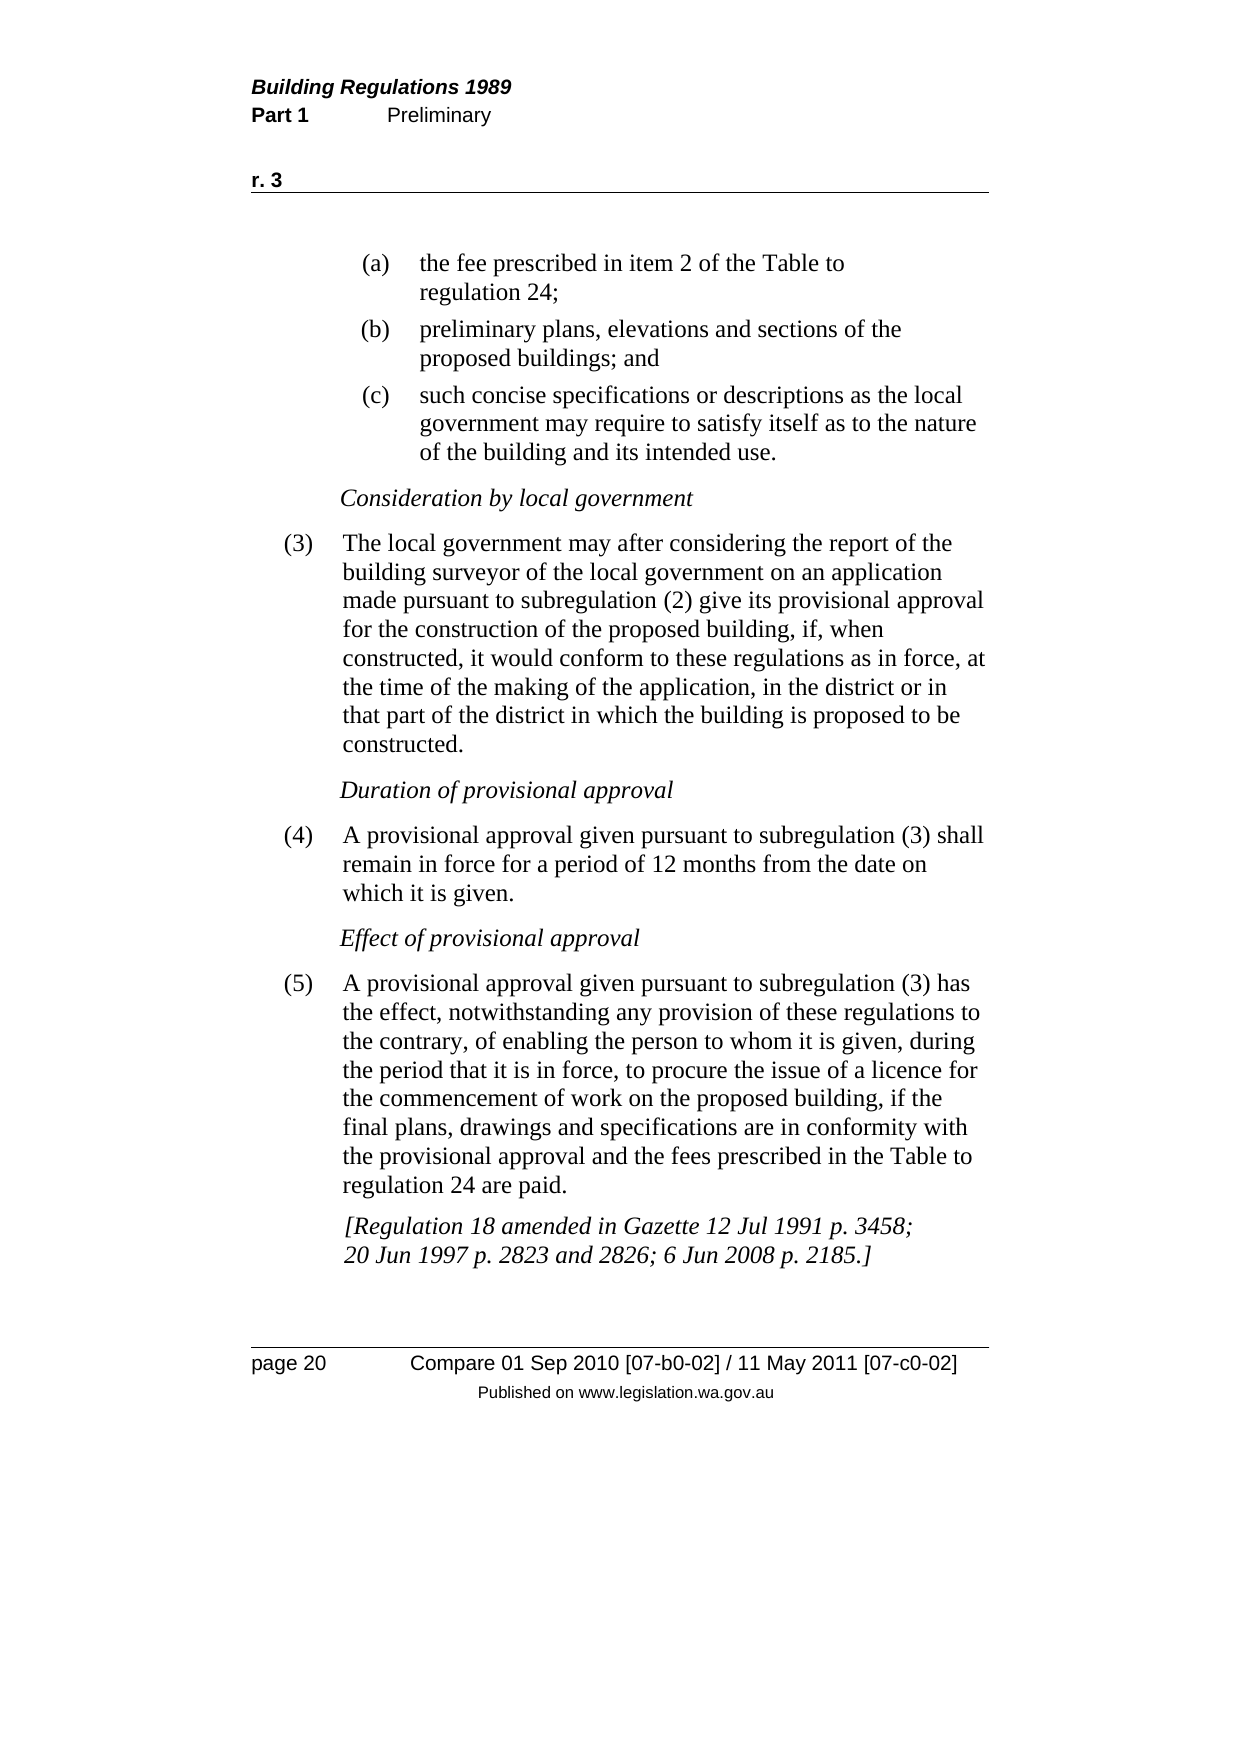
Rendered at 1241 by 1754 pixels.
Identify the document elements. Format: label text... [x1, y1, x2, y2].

text [Regulation 18 amended in Gazette 12 Jul 1991 p. 3458; 20 Jun 1997 p. 2823 and 2826; 6 Jun 2008 p. 2185.] [251, 1211, 989, 1268]
text (3) The local government may after considering the report of the building surveyor of the local government on an application made pursuant to subregulation (2) give its provisional approval for the construction of the proposed building, if, when constructed, it would conform to these regulations as in force, at the time of the making of the application, in the district or in that part of the district in which the building is proposed to be constructed. [251, 528, 989, 758]
text (b) preliminary plans, elevations and sections of the proposed buildings; and [251, 314, 989, 371]
text (c) such concise specifications or descriptions as the local government may require to satisfy itself as to the nature of the building and its intended use. [251, 380, 989, 466]
subtitle Effect of provisional approval [251, 923, 989, 952]
text (5) A provisional approval given pursuant to subregulation (3) has the effect, notwithstanding any provision of these regulations to the contrary, of enabling the person to whom it is given, during the period that it is in force, to procure the issue of a licence for the commencement of work on the proposed building, if the final plans, drawings and specifications are in conformity with the provisional approval and the fees prescribed in the Table to regulation 24 are paid. [251, 968, 989, 1198]
subtitle Duration of provisional approval [251, 775, 989, 803]
text (4) A provisional approval given pursuant to subregulation (3) shall remain in force for a period of 12 months from the date on which it is given. [251, 820, 989, 906]
text (a) the fee prescribed in item 2 of the Table to regulation 24; [251, 248, 989, 306]
subtitle Consideration by local government [251, 483, 989, 511]
